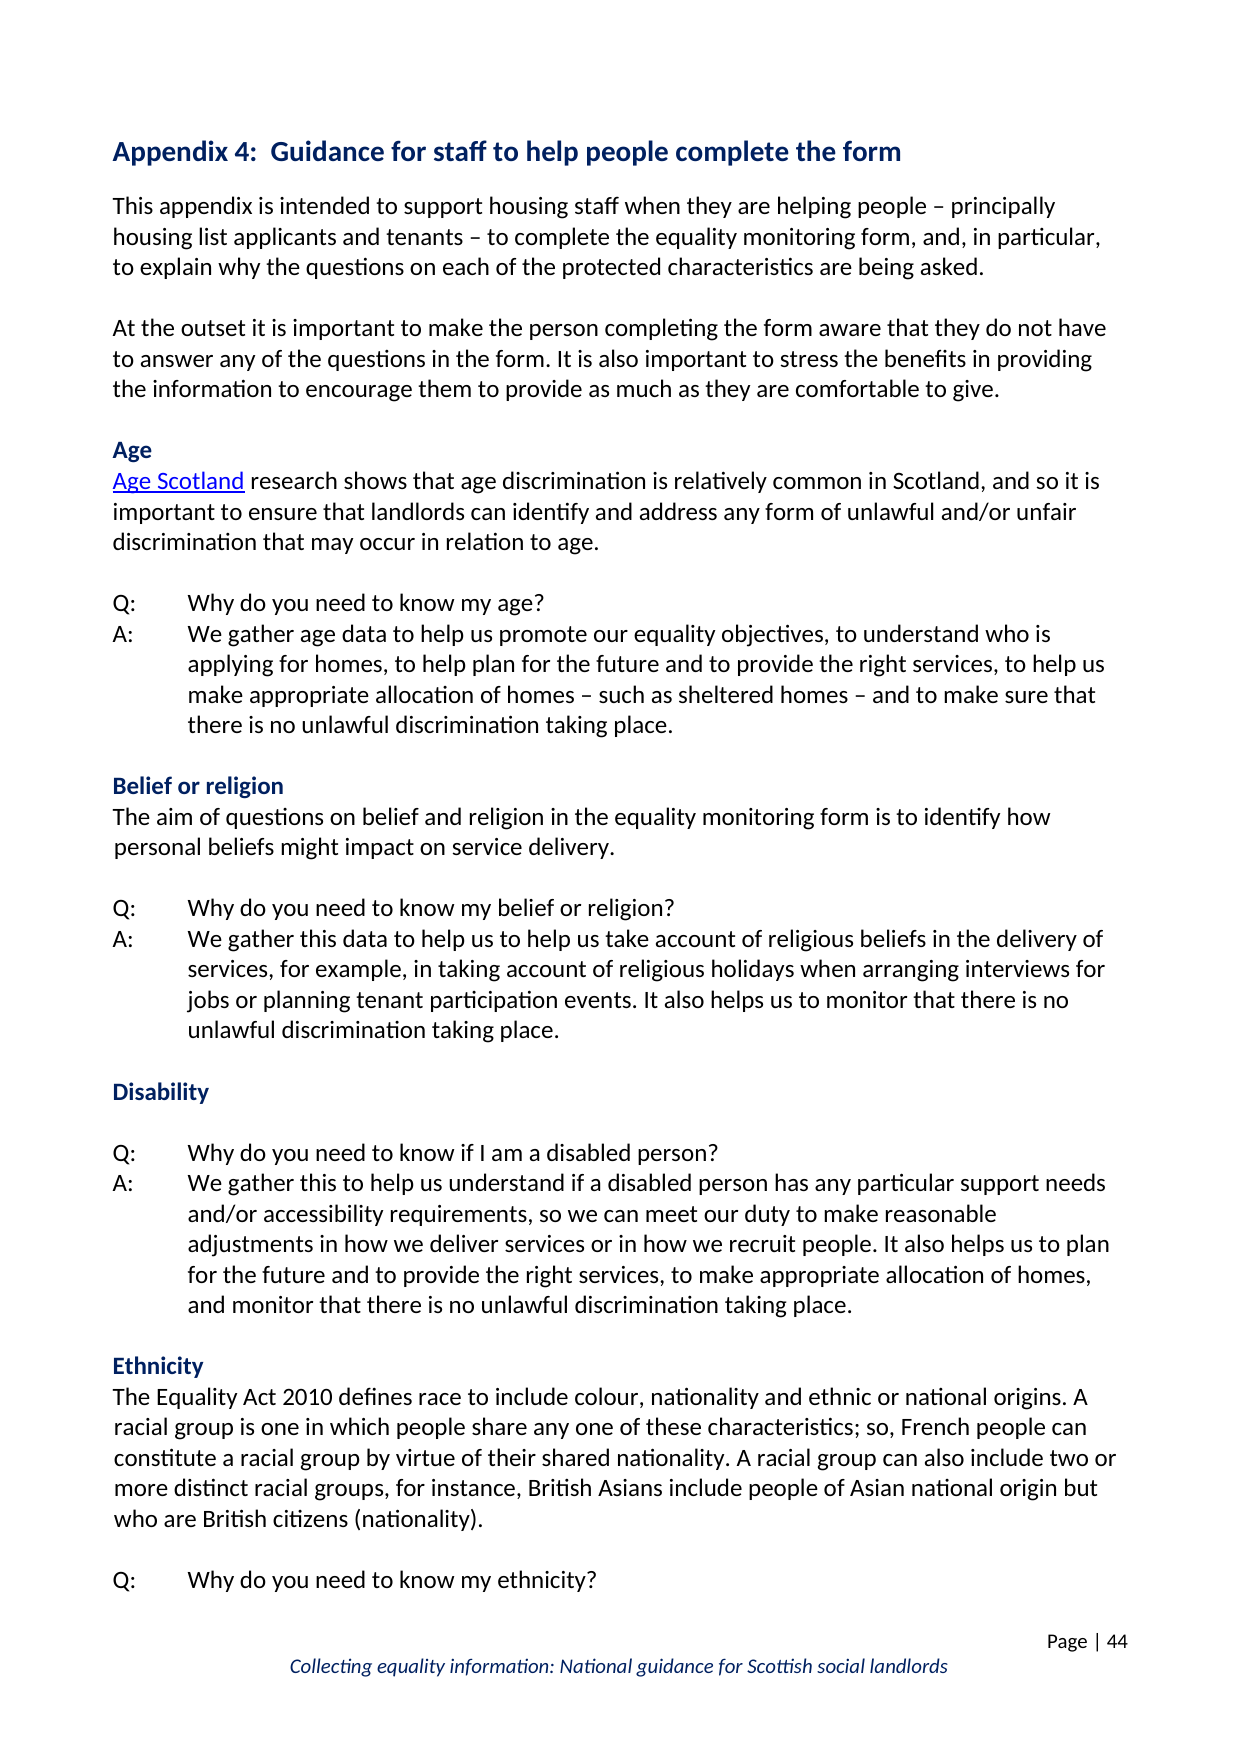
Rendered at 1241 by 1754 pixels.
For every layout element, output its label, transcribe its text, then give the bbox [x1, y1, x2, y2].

text Age Scotland research shows that age discrimination is relatively common in Scotland, and so it is important to ensure that landlords can identify and address any form of unlawful and/or unfair discrimination that may occur in relation to age. [112, 465, 1128, 557]
text Belief or religion [112, 770, 1128, 801]
text This appendix is intended to support housing staff when they are helping people – principally housing list applicants and tenants – to complete the equality monitoring form, and, in particular, to explain why the questions on each of the protected characteristics are being asked. [112, 191, 1128, 282]
text A: We gather age data to help us promote our equality objectives, to understand who is applying for homes, to help plan for the future and to provide the right services, to help us make appropriate allocation of homes – such as sheltered homes – and to make sure that there is no unlawful discrimination taking place. [112, 618, 1128, 740]
text The Equality Act 2010 defines race to include colour, nationality and ethnic or national origins. A racial group is one in which people share any one of these characteristics; so, French people can constitute a racial group by virtue of their shared nationality. A racial group can also include two or more distinct racial groups, for instance, British Asians include people of Asian national origin but who are British citizens (nationality). [112, 1381, 1128, 1533]
text At the outset it is important to make the person completing the form aware that they do not have to answer any of the questions in the form. It is also important to stress the benefits in providing the information to encourage them to provide as much as they are comfortable to give. [112, 313, 1128, 404]
text The aim of questions on belief and religion in the equality monitoring form is to identify how personal beliefs might impact on service delivery. [112, 801, 1128, 862]
text Disability [112, 1076, 1128, 1106]
text Q: Why do you need to know my ethnicity? [112, 1564, 1128, 1594]
text A: We gather this data to help us to help us take account of religious beliefs in the delivery of services, for example, in taking account of religious holidays when arranging interviews for jobs or planning tenant participation events. It also helps us to monitor that there is no unlawful discrimination taking place. [112, 923, 1128, 1045]
text Q: Why do you need to know my age? [112, 587, 1128, 618]
text A: We gather this to help us understand if a disabled person has any particular support needs and/or accessibility requirements, so we can meet our duty to make reasonable adjustments in how we deliver services or in how we recruit people. It also helps us to plan for the future and to provide the right services, to make appropriate allocation of homes, and monitor that there is no unlawful discrimination taking place. [112, 1167, 1128, 1320]
text Q: Why do you need to know if I am a disabled person? [112, 1137, 1128, 1167]
text Appendix 4: Guidance for staff to help people complete the form [112, 133, 1128, 168]
text Age [112, 435, 1128, 465]
text Ethnicity [112, 1350, 1128, 1381]
text Q: Why do you need to know my belief or religion? [112, 892, 1128, 923]
